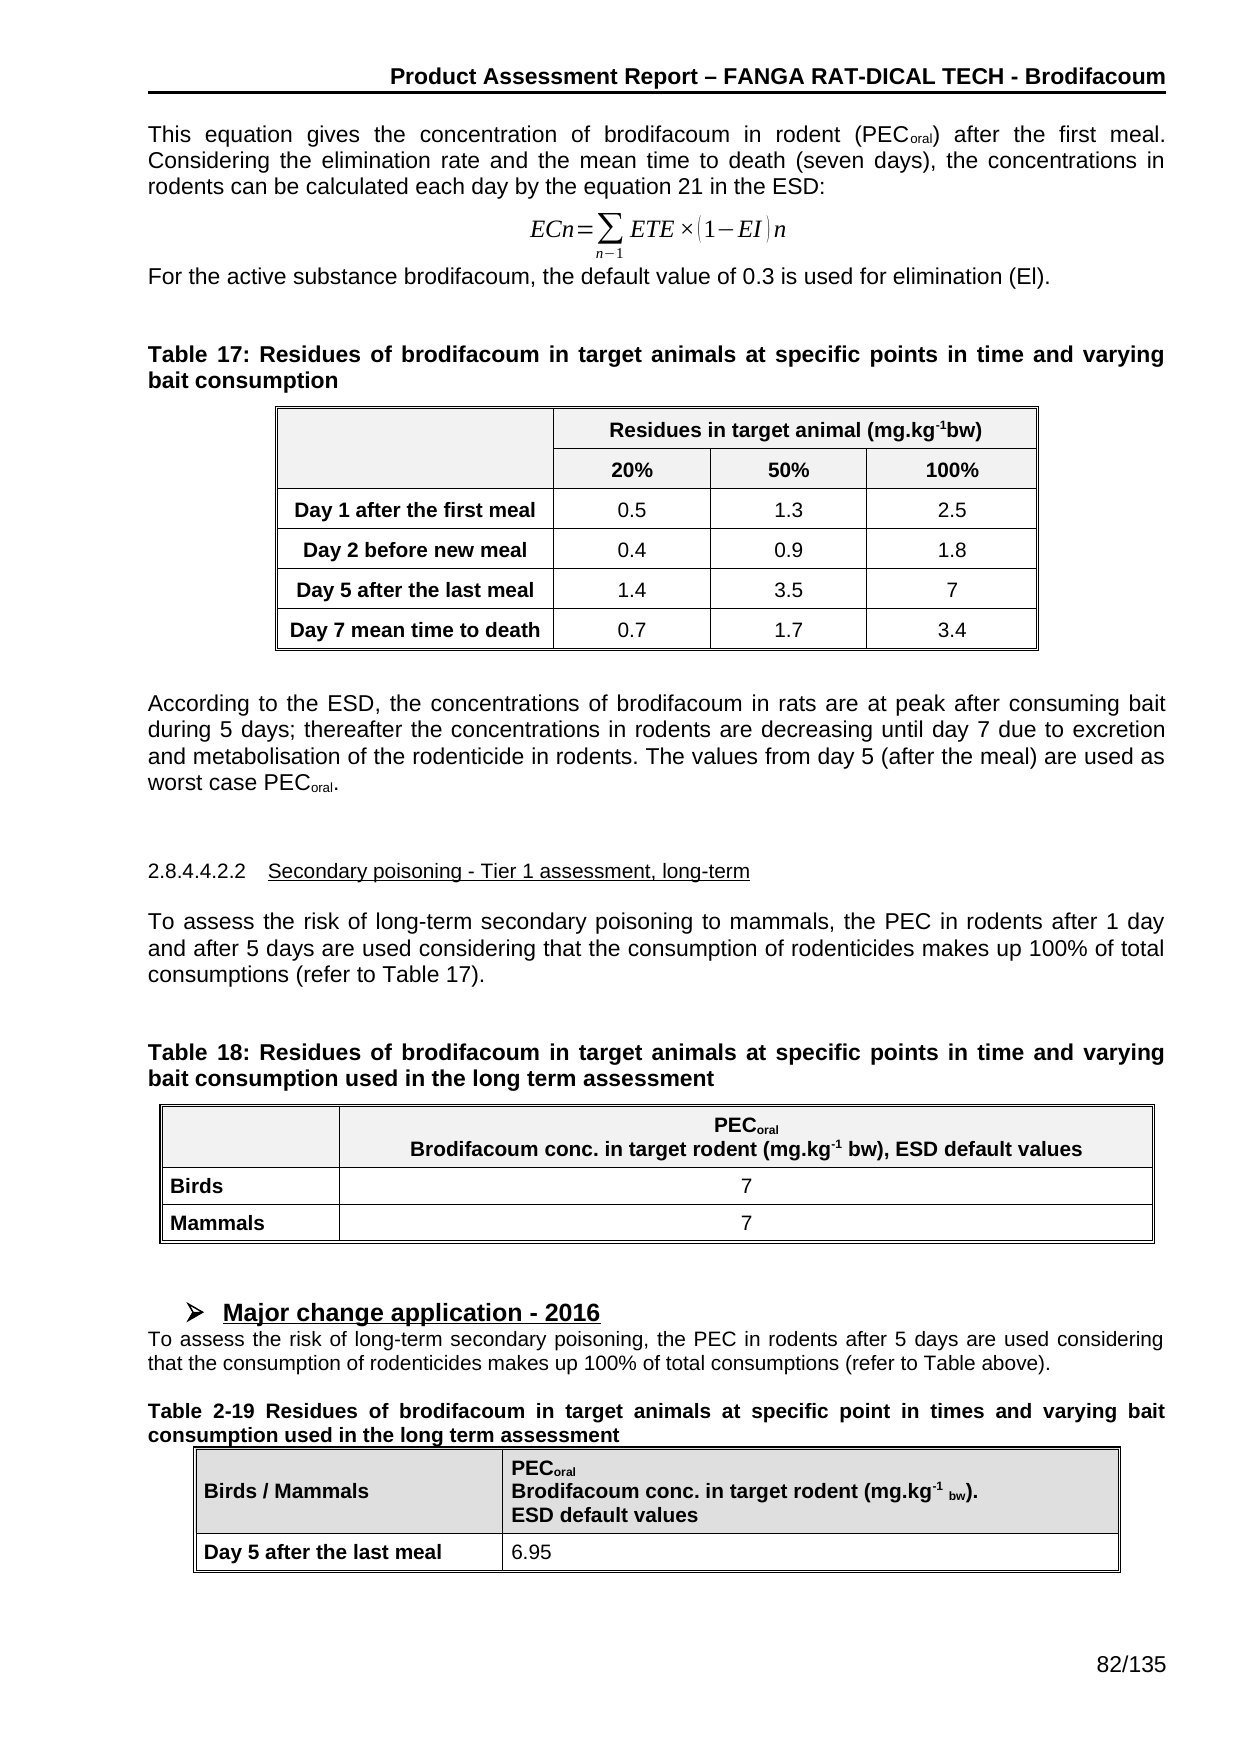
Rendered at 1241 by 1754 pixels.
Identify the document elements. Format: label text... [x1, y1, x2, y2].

subtitle Secondary poisoning - Tier 1 assessment, long-term [148, 859, 1166, 883]
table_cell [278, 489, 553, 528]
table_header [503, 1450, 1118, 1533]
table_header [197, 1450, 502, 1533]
text According to the ESD, the concentrations of brodifacoum in rats are at peak after consuming bait during 5 days; thereafter the concentrations in rodents are decreasing until day 7 due to excretion and metabolisation of the rodenticide in rodents. The values from day 5 (after the meal) are used as worst case PECoral. [148, 690, 1166, 795]
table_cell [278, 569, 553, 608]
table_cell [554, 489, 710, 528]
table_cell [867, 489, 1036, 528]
text This equation gives the concentration of brodifacoum in rodent (PECoral) after the first meal. Considering the elimination rate and the mean time to death (seven days), the concentrations in rodents can be calculated each day by the equation 21 in the ESD: [148, 121, 1166, 199]
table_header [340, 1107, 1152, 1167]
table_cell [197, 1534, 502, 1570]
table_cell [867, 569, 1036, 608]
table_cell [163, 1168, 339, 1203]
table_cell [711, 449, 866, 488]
text For the active substance brodifacoum, the default value of 0.3 is used for elimination (El). [148, 263, 1166, 289]
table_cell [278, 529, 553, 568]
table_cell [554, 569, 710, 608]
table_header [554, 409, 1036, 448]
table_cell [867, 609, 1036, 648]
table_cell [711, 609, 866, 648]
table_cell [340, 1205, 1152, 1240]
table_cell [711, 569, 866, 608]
list Major change application - 2016 [185, 1298, 1166, 1327]
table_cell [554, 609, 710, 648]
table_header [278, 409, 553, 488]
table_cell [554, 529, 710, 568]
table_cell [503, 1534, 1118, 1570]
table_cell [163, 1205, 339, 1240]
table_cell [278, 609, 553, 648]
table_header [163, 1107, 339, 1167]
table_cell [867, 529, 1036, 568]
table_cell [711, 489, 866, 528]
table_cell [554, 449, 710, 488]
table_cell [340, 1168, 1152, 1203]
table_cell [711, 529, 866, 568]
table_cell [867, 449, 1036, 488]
text To assess the risk of long-term secondary poisoning, the PEC in rodents after 5 days are used considering that the consumption of rodenticides makes up 100% of total consumptions (refer to Table above). [148, 1327, 1166, 1374]
